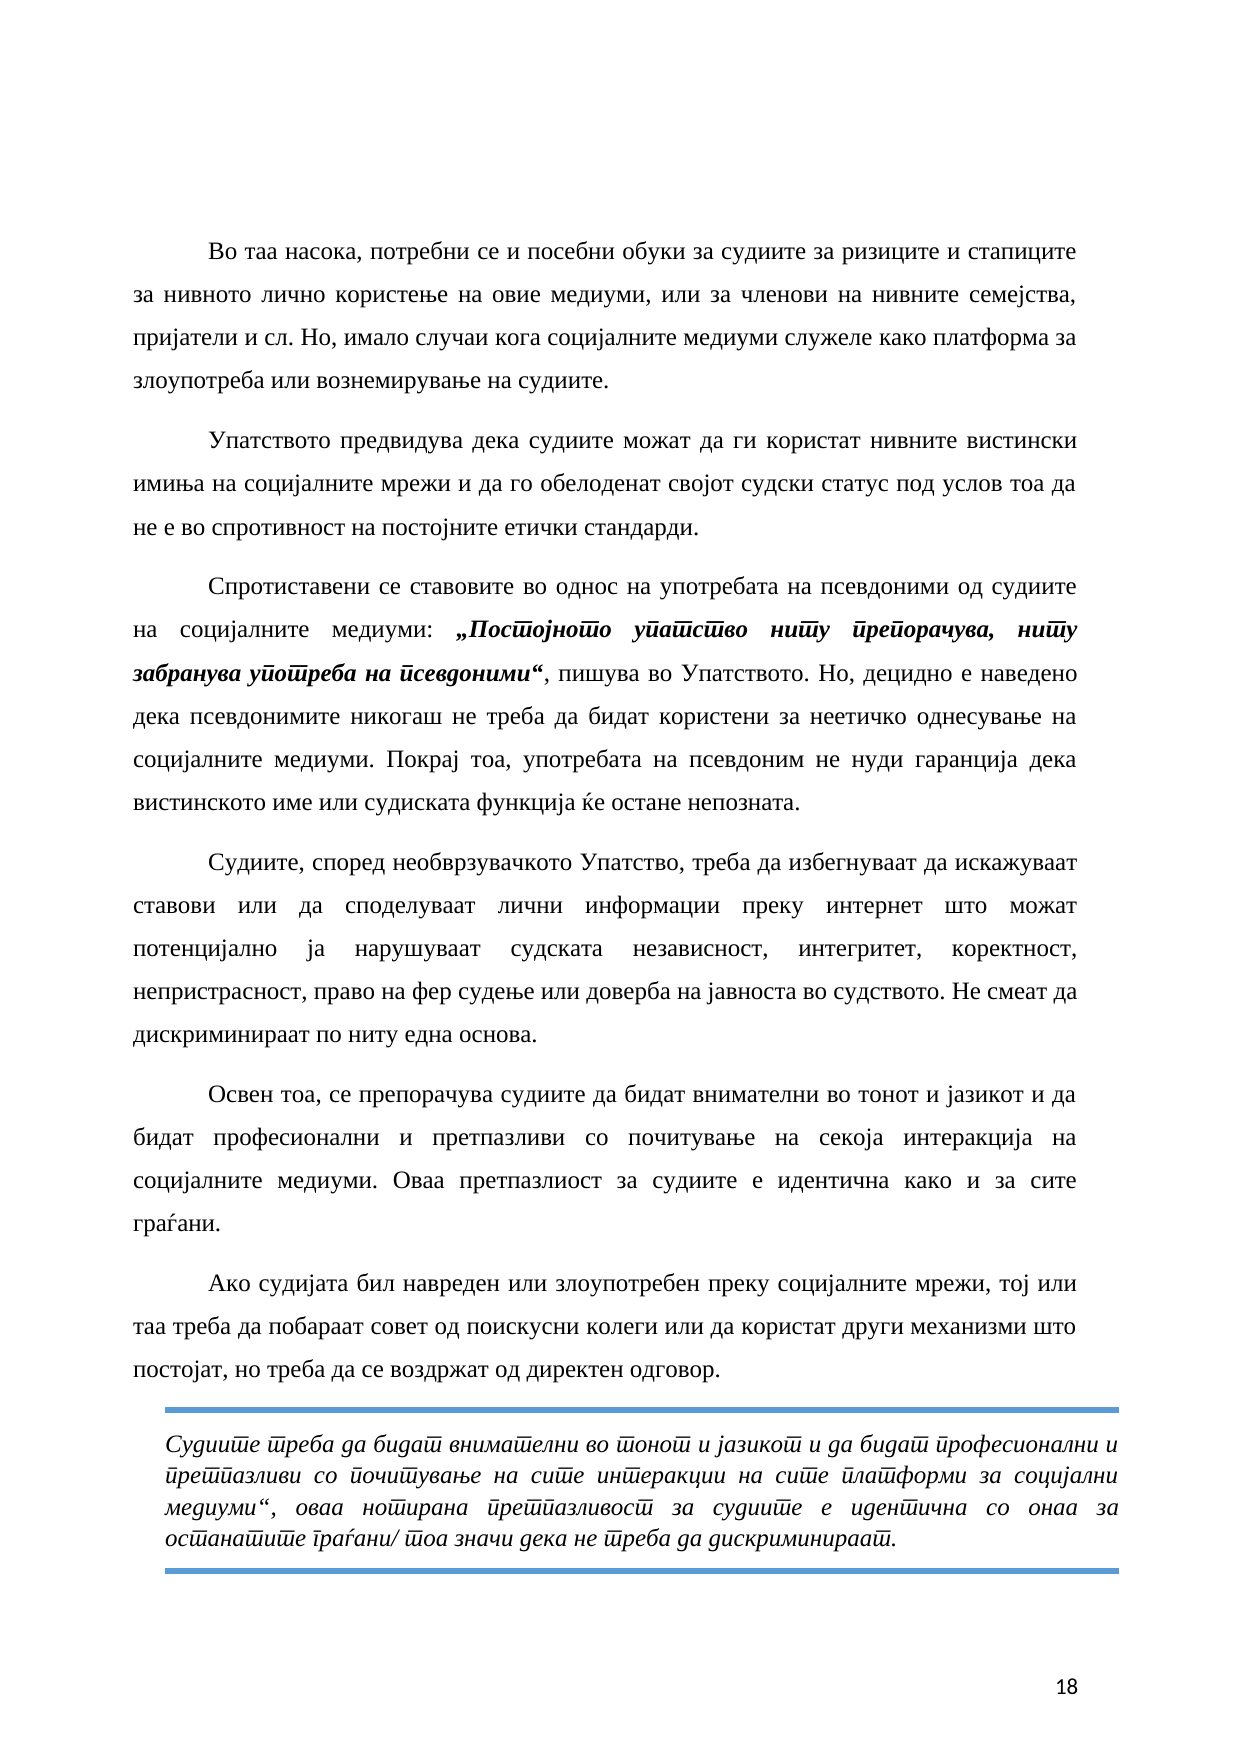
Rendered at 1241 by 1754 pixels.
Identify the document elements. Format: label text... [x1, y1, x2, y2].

text Ако судијата бил навреден или злоупотребен преку социјалните мрежи, тој или таа треба да побараат совет од поискусни колеги или да користат други механизми што постојат, но треба да се воздржат од директен одговор. [133, 1268, 1078, 1383]
text Упатството предвидува дека судиите можат да ги користат нивните вистински имиња на социјалните мрежи и да го обелоденат својот судски статус под услов тоа да не е во спротивност на постојните етички стандарди. [133, 425, 1078, 540]
text Во таа насока, потребни се и посебни обуки за судиите за ризиците и стапиците за нивното лично користење на овие медиуми, или за членови на нивните семејства, пријатели и сл. Но, имало случаи кога социјалните медиуми служеле како платформа за злоупотреба или вознемирување на судиите. [133, 236, 1078, 394]
text Освен тоа, се препорачува судиите да бидат внимателни во тонот и јазикот и да бидат професионални и претпазливи со почитување на секоја интеракција на социјалните медиуми. Оваа претпазлиост за судиите е идентична како и за сите граѓани. [133, 1079, 1078, 1237]
text Судиите, според необврзувачкото Упатство, треба да избегнуваат да искажуваат ставови или да споделуваат лични информации преку интернет што можат потенцијално ја нарушуваат судската независност, интегритет, коректност, непристрасност, право на фер судење или доверба на јавноста во судството. Не смеат да дискриминираат по ниту една основа. [133, 847, 1078, 1048]
text Спротиставени се ставовите во однос на употребата на псевдоними од судиите на социјалните медиуми: „Постојното упатство ниту препорачува, ниту забранува употреба на псевдоними“, пишува во Упатството. Но, децидно е наведено дека псевдонимите никогаш не треба да бидат користени за неетичко однесување на социјалните медиуми. Покрај тоа, употребата на псевдоним не нуди гаранција дека вистинското име или судиската функција ќе остане непозната. [133, 571, 1078, 816]
